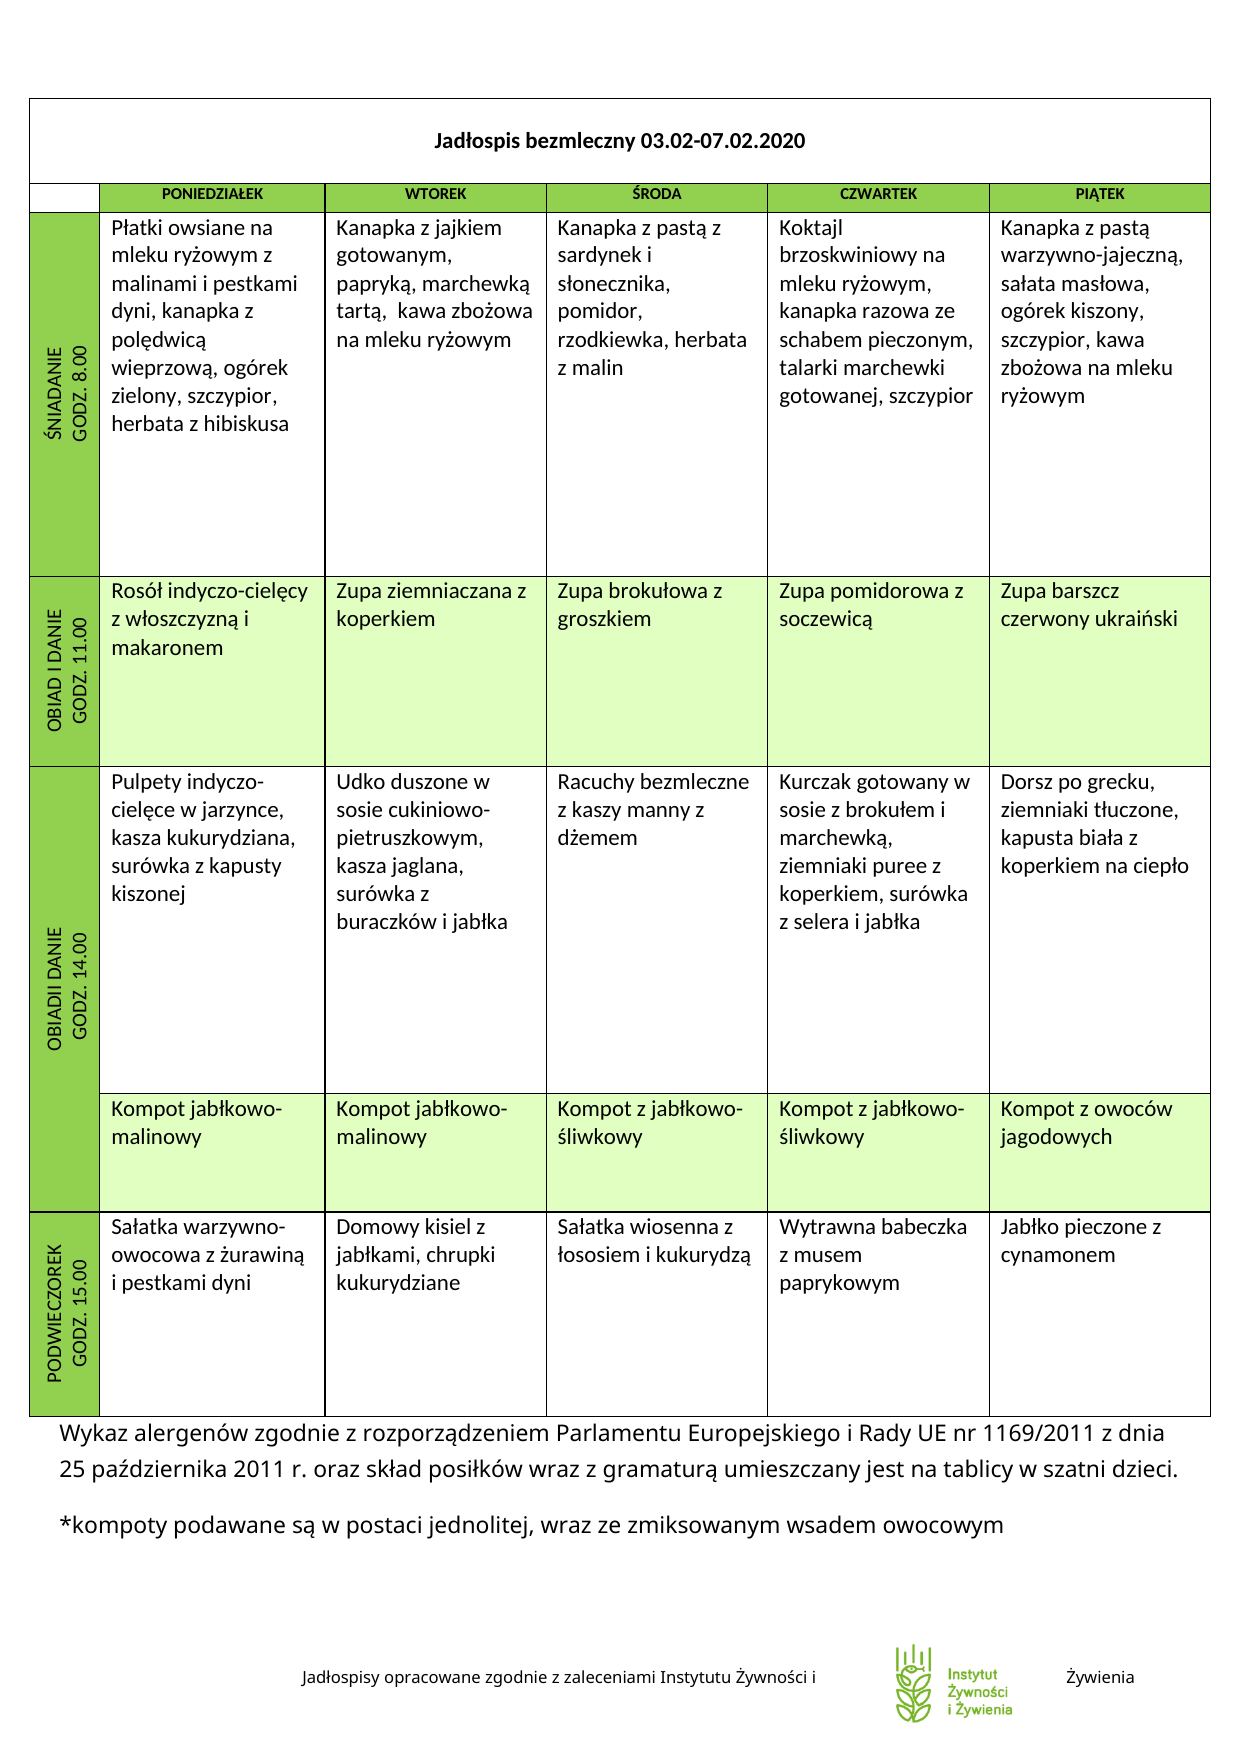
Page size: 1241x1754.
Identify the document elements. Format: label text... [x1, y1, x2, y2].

table_cell ŚRODA [547, 184, 767, 212]
table_cell Wytrawna babeczka z musem paprykowym [768, 1213, 989, 1416]
table_cell Dorsz po grecku, ziemniaki tłuczone, kapusta biała z koperkiem na ciepło [990, 767, 1210, 1093]
table_cell OBIADII DANIE GODZ. 14.00 [30, 767, 99, 1211]
table_cell Kompot z jabłkowo-śliwkowy [547, 1094, 767, 1211]
table_cell PODWIECZOREK GODZ. 15.00 [30, 1213, 99, 1416]
table_cell CZWARTEK [768, 184, 989, 212]
table_cell Pulpety indyczo-cielęce w jarzynce, kasza kukurydziana, surówka z kapusty kiszonej [100, 767, 324, 1093]
text Jadłospisy opracowane zgodnie z zaleceniami Instytutu Żywności i Żywienia [207, 1666, 850, 1689]
table_cell Jabłko pieczone z cynamonem [990, 1213, 1210, 1416]
text Wykaz alergenów zgodnie z rozporządzeniem Parlamentu Europejskiego i Rady UE nr 1169/2011 z dnia 25 października 2011 r. oraz skład posiłków wraz z gramaturą umieszczany jest na tablicy w szatni dzieci. [59, 1417, 1181, 1484]
table_cell Kurczak gotowany w sosie z brokułem i marchewką, ziemniaki puree z koperkiem, surówka z selera i jabłka [768, 767, 989, 1093]
picture [850, 1632, 1048, 1733]
table_cell Sałatka warzywno-owocowa z żurawiną i pestkami dyni [100, 1213, 324, 1416]
table_cell [30, 184, 99, 212]
table_cell Domowy kisiel z jabłkami, chrupki kukurydziane [326, 1213, 546, 1416]
text *kompoty podawane są w postaci jednolitej, wraz ze zmiksowanym wsadem owocowym [59, 1509, 1181, 1541]
table_cell Zupa pomidorowa z soczewicą [768, 577, 989, 766]
table_cell Kompot jabłkowo-malinowy [100, 1094, 324, 1211]
table_cell Racuchy bezmleczne z kaszy manny z dżemem [547, 767, 767, 1093]
table_cell Zupa brokułowa z groszkiem [547, 577, 767, 766]
table_cell Zupa barszcz czerwony ukraiński [990, 577, 1210, 766]
table_cell PONIEDZIAŁEK [100, 184, 324, 212]
table_cell Kompot z owoców jagodowych [990, 1094, 1210, 1211]
table_cell Zupa ziemniaczana z koperkiem [326, 577, 546, 766]
table_cell Kompot jabłkowo-malinowy [326, 1094, 546, 1211]
table_cell Płatki owsiane na mleku ryżowym z malinami i pestkami dyni, kanapka z polędwicą wieprzową, ogórek zielony, szczypior, herbata z hibiskusa [100, 213, 324, 576]
table_cell Udko duszone w sosie cukiniowo-pietruszkowym, kasza jaglana, surówka z buraczków i jabłka [326, 767, 546, 1093]
table_cell Koktajl brzoskwiniowy na mleku ryżowym, kanapka razowa ze schabem pieczonym, talarki marchewki gotowanej, szczypior [768, 213, 989, 576]
table_cell Kompot z jabłkowo-śliwkowy [768, 1094, 989, 1211]
table_cell ŚNIADANIE GODZ. 8.00 [30, 213, 99, 576]
table_cell Kanapka z jajkiem gotowanym, papryką, marchewką tartą, kawa zbożowa na mleku ryżowym [326, 213, 546, 576]
table_header Jadłospis bezmleczny 03.02-07.02.2020 [30, 99, 1210, 182]
table_cell Sałatka wiosenna z łososiem i kukurydzą [547, 1213, 767, 1416]
table_cell WTOREK [326, 184, 546, 212]
table_cell OBIAD I DANIE GODZ. 11.00 [30, 577, 99, 766]
table_cell Rosół indyczo-cielęcy z włoszczyzną i makaronem [100, 577, 324, 766]
table_cell PIĄTEK [990, 184, 1210, 212]
table_cell Kanapka z pastą z sardynek i słonecznika, pomidor, rzodkiewka, herbata z malin [547, 213, 767, 576]
table_cell Kanapka z pastą warzywno-jajeczną, sałata masłowa, ogórek kiszony, szczypior, kawa zbożowa na mleku ryżowym [990, 213, 1210, 576]
